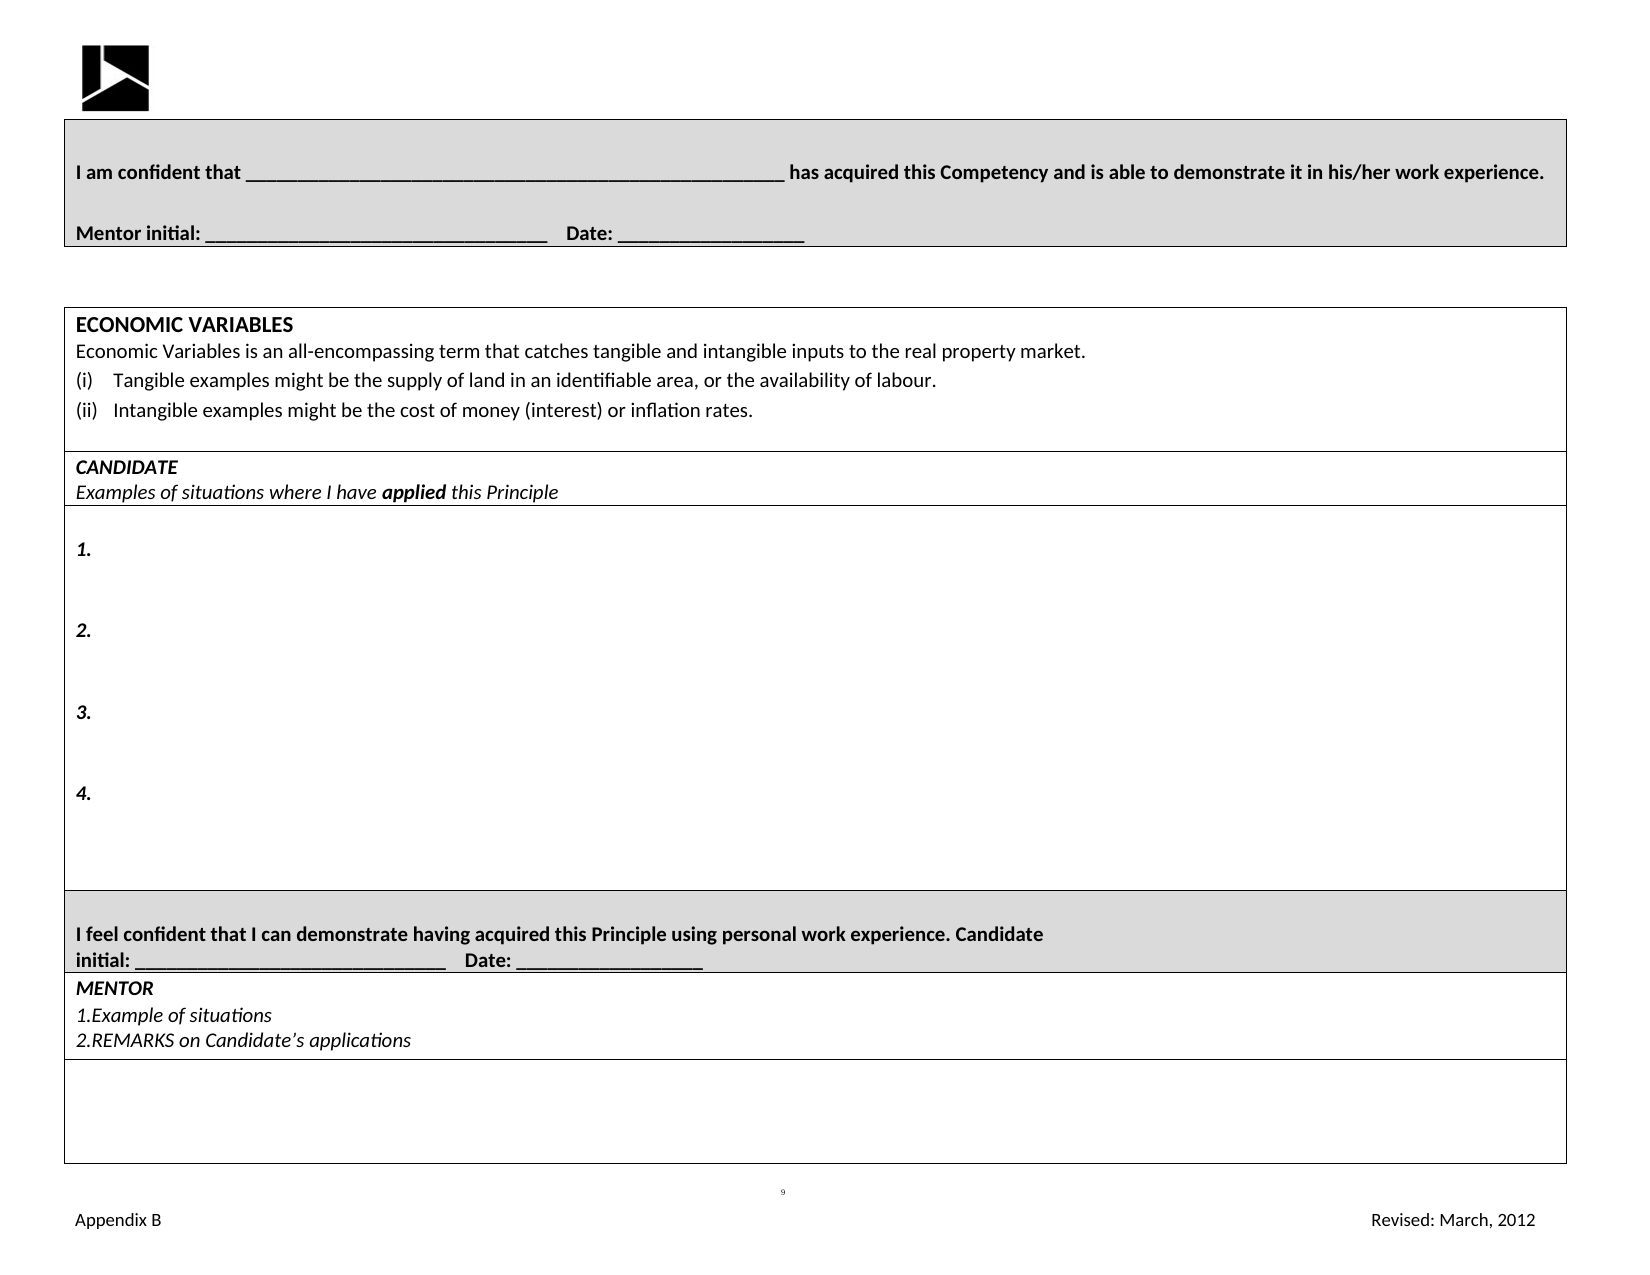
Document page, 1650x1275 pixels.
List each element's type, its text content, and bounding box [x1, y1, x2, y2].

table_cell I feel confident that I can demonstrate having acquired this Principle using personal work experience. Candidate initial: ______________________________ Date: __________________ [65, 891, 1566, 972]
table_cell [65, 1060, 1566, 1162]
table_cell I am confident that ____________________________________________________ has acquired this Competency and is able to demonstrate it in his/her work experience. Mentor initial: _________________________________ Date: __________________ [65, 120, 1566, 246]
picture [74, 37, 157, 119]
table_header ECONOMIC VARIABLES Economic Variables is an all-encompassing term that catches tangible and intangible inputs to the real property market. Tangible examples might be the supply of land in an identifiable area, or the availability of labour. Intangible examples might be the cost of money (interest) or inflation rates. [65, 308, 1566, 451]
table_cell 1. 2. 3. 4. [65, 506, 1566, 890]
table_cell MENTOR 1.Example of situations 2.REMARKS on Candidate’s applications [65, 973, 1566, 1059]
table_cell CANDIDATE Examples of situations where I have applied this Principle [65, 452, 1566, 505]
